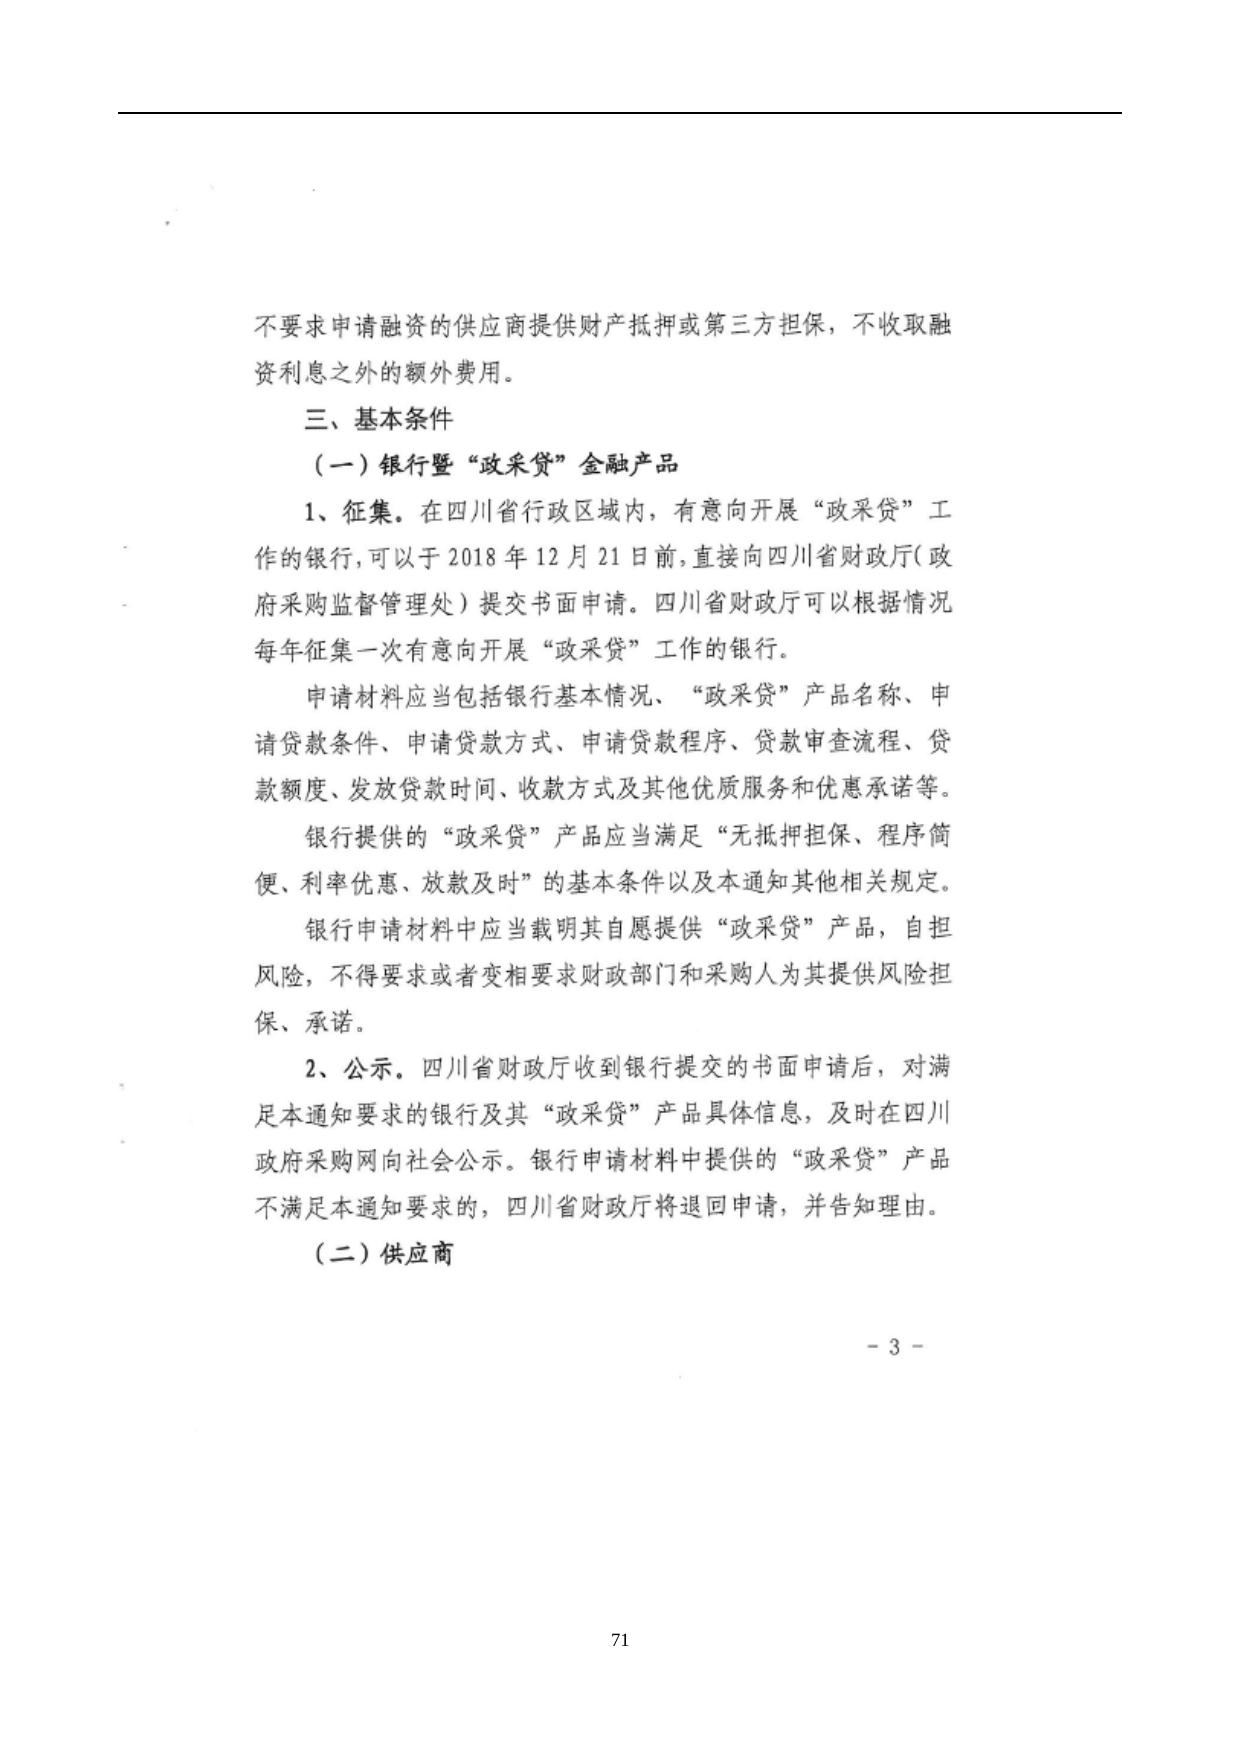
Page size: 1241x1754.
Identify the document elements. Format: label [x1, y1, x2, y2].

picture [118, 118, 1093, 1470]
